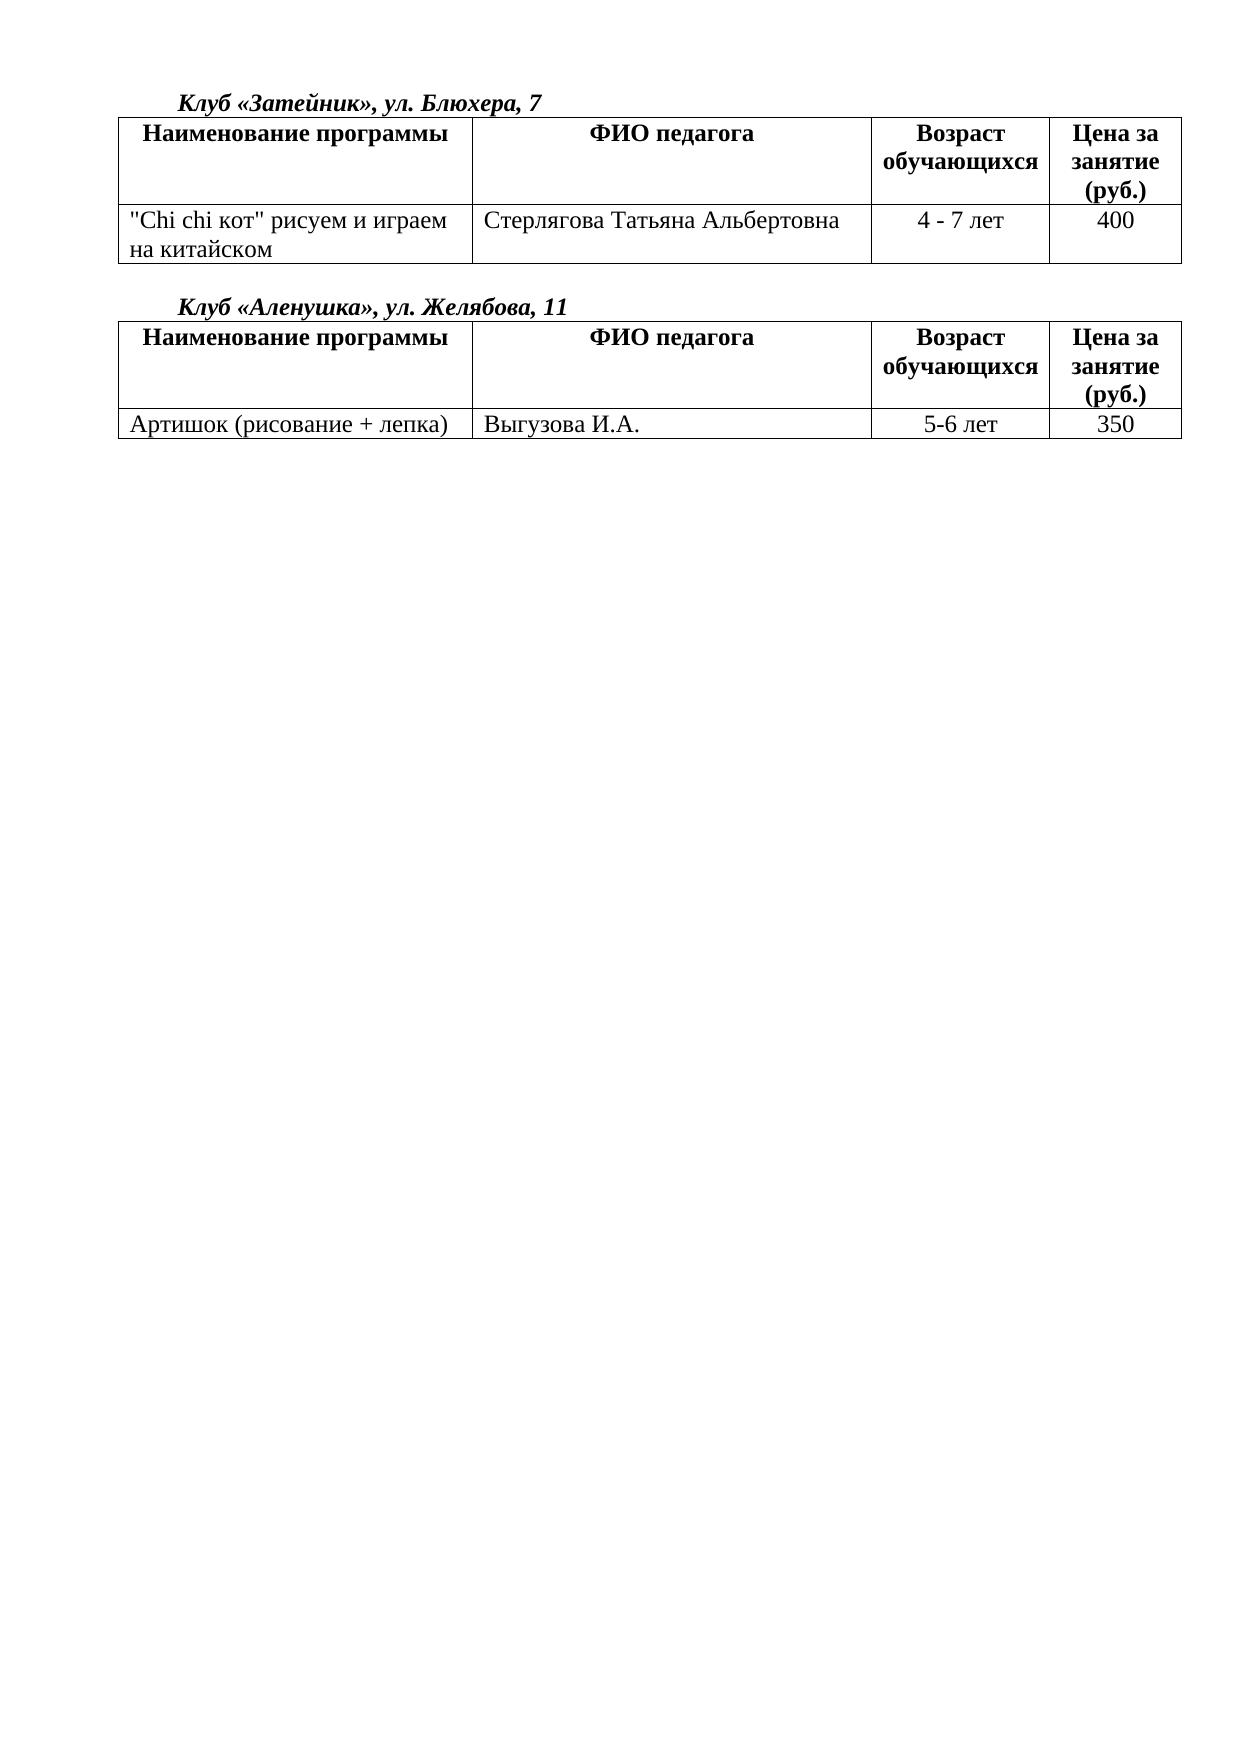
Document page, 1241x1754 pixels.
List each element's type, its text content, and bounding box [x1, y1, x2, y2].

table_header ФИО педагога [473, 322, 871, 408]
table_header Цена за занятие (руб.) [1050, 322, 1181, 408]
text Клуб «Затейник», ул. Блюхера, 7 [177, 88, 1152, 117]
table_cell 4 - 7 лет [872, 205, 1049, 262]
table_header Возраст обучающихся [872, 118, 1049, 204]
text Клуб «Аленушка», ул. Желябова, 11 [177, 292, 1152, 321]
table_cell "Chi chi кот" рисуем и играем на китайском [119, 205, 472, 262]
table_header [1050, 118, 1181, 204]
table_cell Артишок (рисование + лепка) [119, 409, 472, 438]
table_cell Стерлягова Татьяна Альбертовна [473, 205, 871, 262]
table_cell Выгузова И.А. [473, 409, 871, 438]
table_cell 400 [1050, 205, 1181, 262]
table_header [119, 118, 472, 204]
table_cell 350 [1050, 409, 1181, 438]
table_cell 5-6 лет [872, 409, 1049, 438]
table_header Возраст обучающихся [872, 322, 1049, 408]
table_header Наименование программы [119, 322, 472, 408]
table_header ФИО педагога [473, 118, 871, 204]
